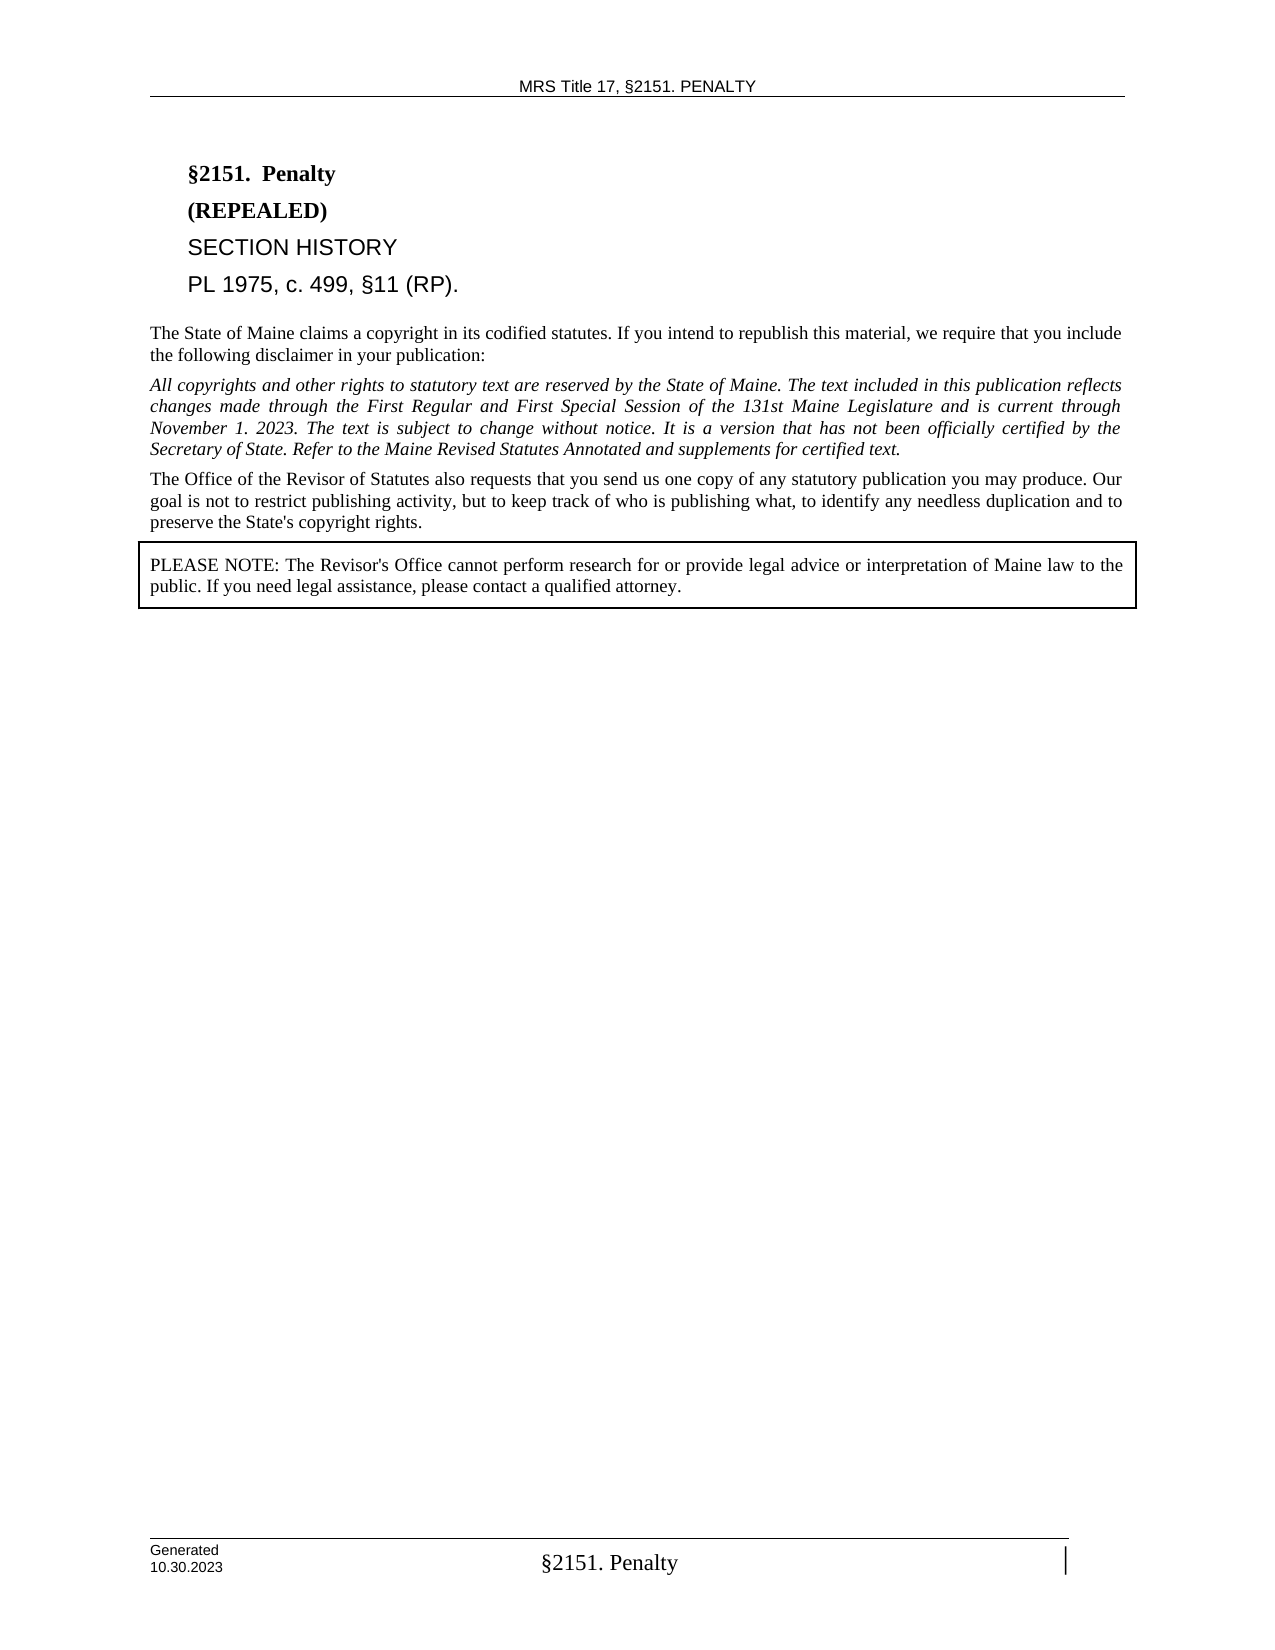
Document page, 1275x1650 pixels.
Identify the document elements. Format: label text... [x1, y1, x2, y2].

text All copyrights and other rights to statutory text are reserved by the State of Maine. The text included in this publication reflects changes made through the First Regular and First Special Session of the 131st Maine Legislature and is current through November 1. 2023 . The text is subject to change without notice. It is a version that has not been officially certified by the Secretary of State. Refer to the Maine Revised Statutes Annotated and supplements for certified text. [150, 373, 1125, 460]
text SECTION HISTORY [187, 234, 1125, 260]
text The State of Maine claims a copyright in its codified statutes. If you intend to republish this material, we require that you include the following disclaimer in your publication: [150, 322, 1125, 365]
text (REPEALED) [187, 197, 1125, 223]
text PL 1975, c. 499, §11 (RP). [187, 271, 1125, 297]
text §2151. Penalty [187, 160, 1125, 187]
text The Office of the Revisor of Statutes also requests that you send us one copy of any statutory publication you may produce. Our goal is not to restrict publishing activity, but to keep track of who is publishing what, to identify any needless duplication and to preserve the State's copyright rights. [150, 468, 1125, 533]
text PLEASE NOTE: The Revisor's Office cannot perform research for or provide legal advice or interpretation of Maine law to the public. If you need legal assistance, please contact a qualified attorney. [140, 543, 1135, 607]
